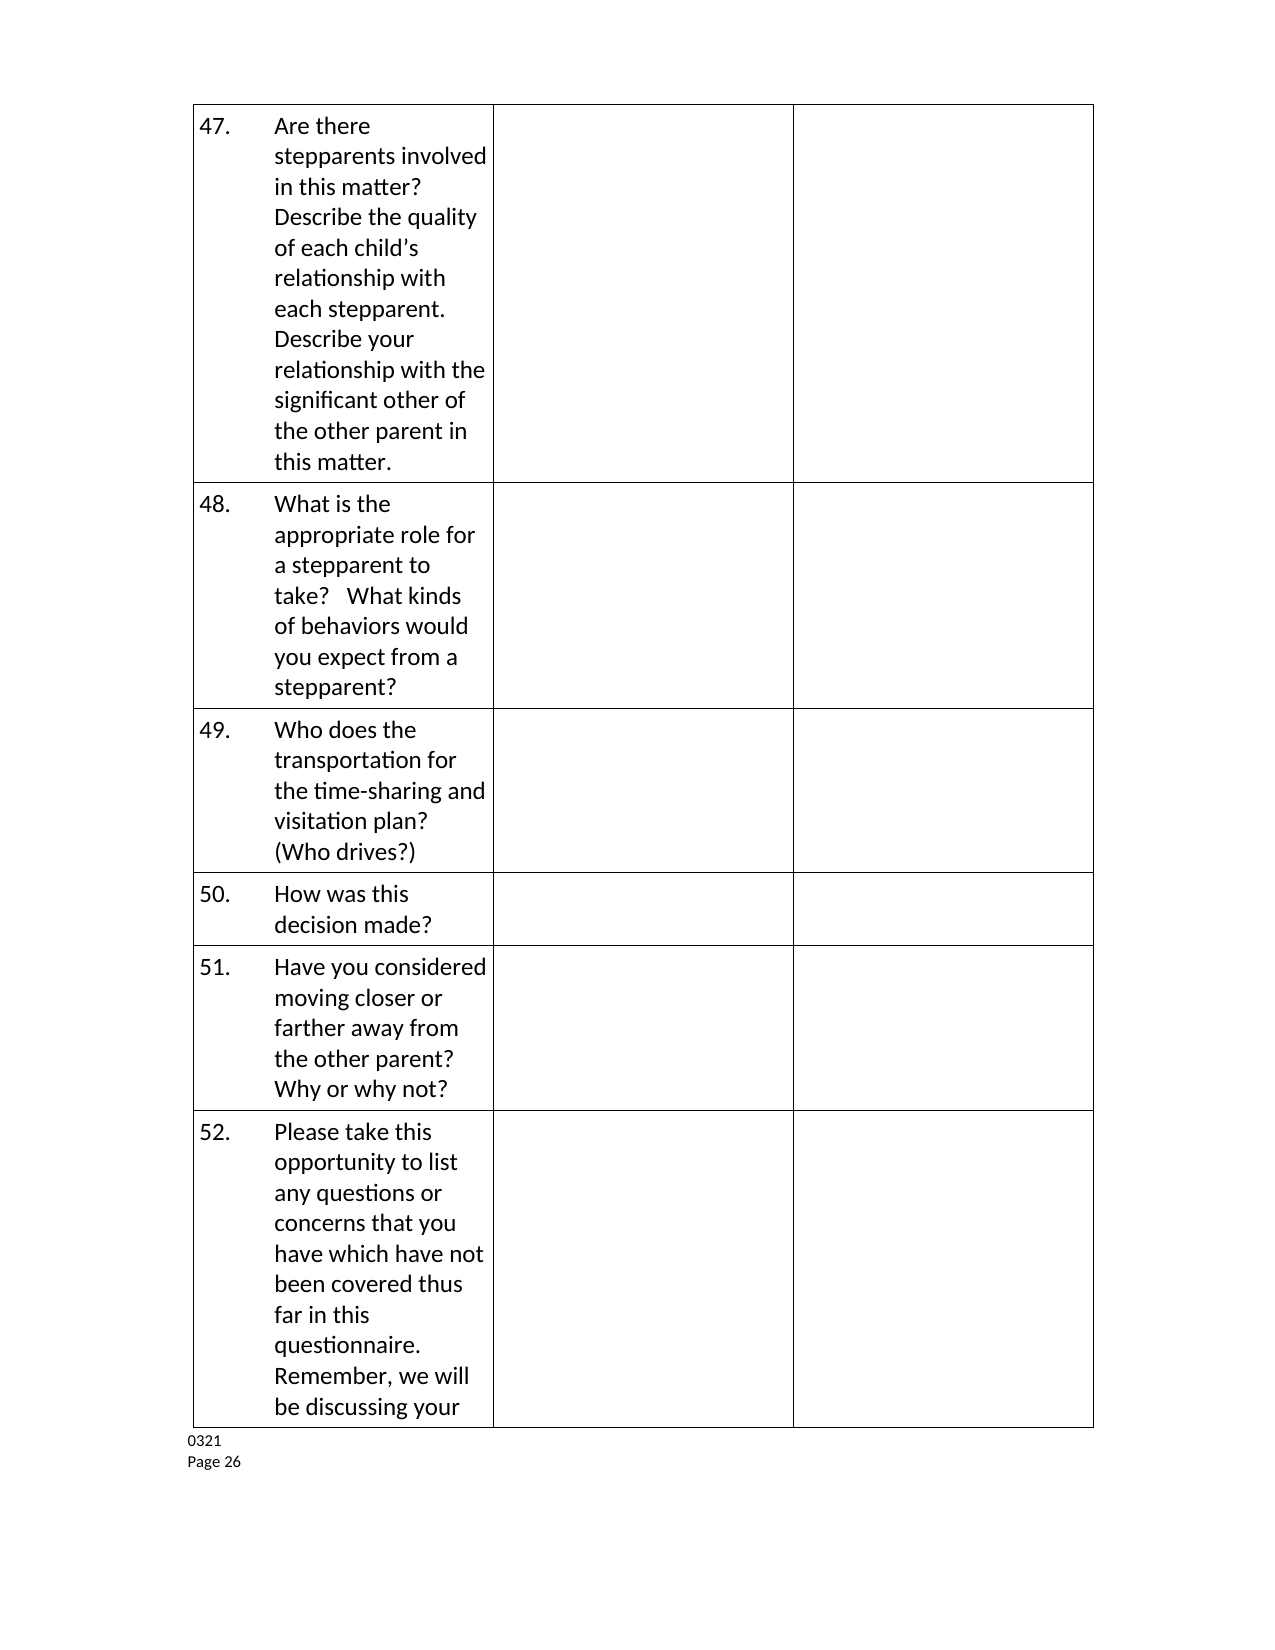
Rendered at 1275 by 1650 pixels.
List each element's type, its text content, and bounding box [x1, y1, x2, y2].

table_cell [794, 105, 1093, 482]
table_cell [194, 1111, 493, 1427]
table_cell [494, 873, 793, 945]
table_cell [494, 105, 793, 482]
table_cell [794, 1111, 1093, 1427]
table_cell [494, 946, 793, 1110]
table_cell How was this decision made? [194, 873, 493, 945]
table_cell [794, 873, 1093, 945]
table_cell [494, 483, 793, 708]
table_cell [494, 1111, 793, 1427]
table_cell [494, 709, 793, 872]
table_cell What is the appropriate role for a stepparent to take? What kinds of behaviors would you expect from a stepparent? [194, 483, 493, 708]
table_cell [794, 709, 1093, 872]
table_cell Are there stepparents involved in this matter? Describe the quality of each child’s relationship with each stepparent. Describe your relationship with the significant other of the other parent in this matter. [194, 105, 493, 482]
table_cell Who does the transportation for the time-sharing and visitation plan? (Who drives?) [194, 709, 493, 872]
table_cell Have you considered moving closer or farther away from the other parent? Why or why not? [194, 946, 493, 1110]
table_cell [794, 483, 1093, 708]
table_cell [794, 946, 1093, 1110]
